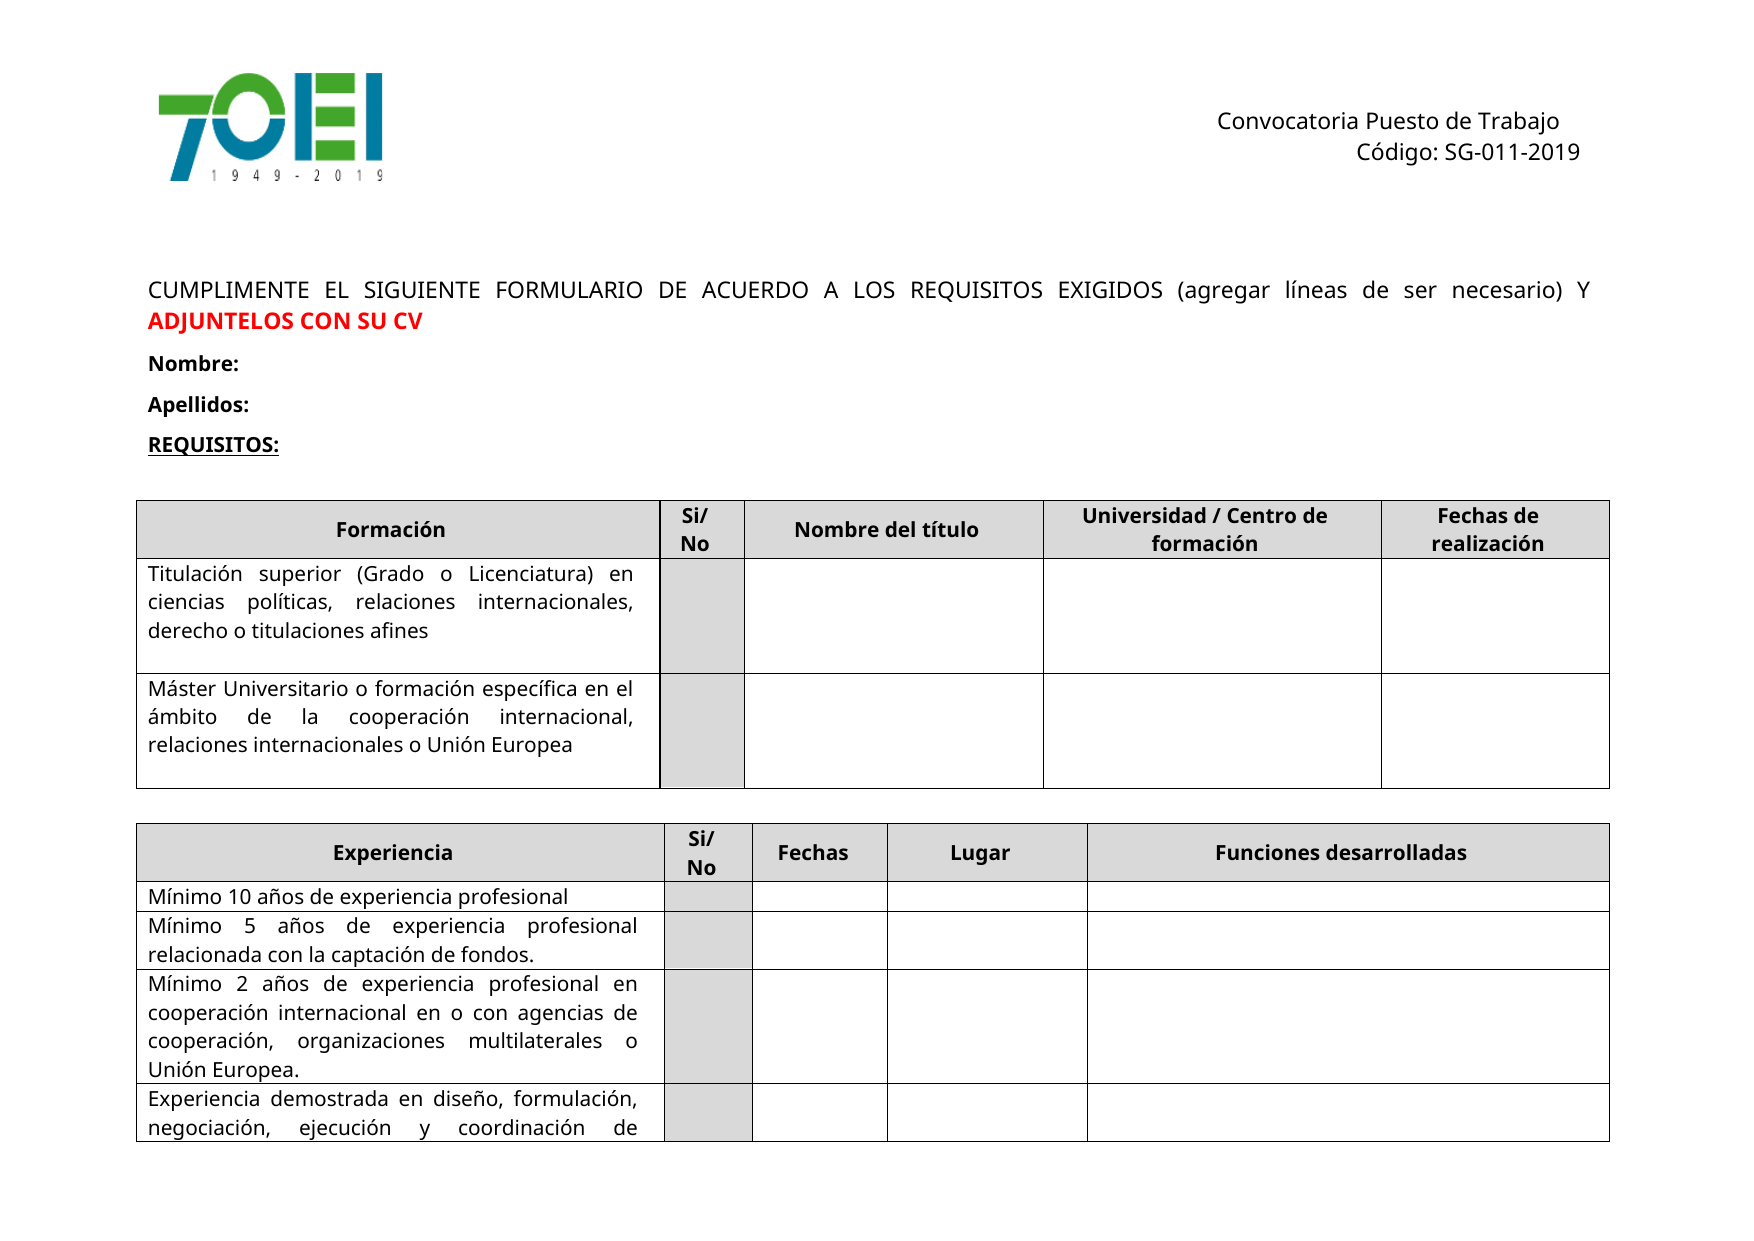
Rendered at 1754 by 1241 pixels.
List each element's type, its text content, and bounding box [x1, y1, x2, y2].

table_cell [745, 559, 1043, 673]
table_header Fechas [753, 824, 887, 881]
text Nombre: [148, 349, 1592, 377]
table_cell [753, 1084, 887, 1141]
table_cell [745, 674, 1043, 787]
table_cell [661, 559, 744, 673]
table_cell [1044, 674, 1381, 787]
table_cell [888, 970, 1087, 1083]
table_cell [753, 912, 887, 968]
table_cell [661, 674, 744, 787]
table_header Universidad / Centro de formación [1044, 501, 1381, 558]
table_cell [665, 970, 752, 1083]
table_cell Mínimo 5 años de experiencia profesional relacionada con la captación de fondos. [137, 912, 664, 968]
table_header Fechas de realización [1382, 501, 1609, 558]
table_cell [665, 912, 752, 968]
table_cell [1088, 912, 1609, 968]
table_header Nombre del título [745, 501, 1043, 558]
picture [158, 73, 383, 181]
table_cell [1044, 559, 1381, 673]
table_cell [753, 882, 887, 911]
table_cell [1088, 882, 1609, 911]
table_cell [1382, 674, 1609, 787]
table_header Formación [137, 501, 659, 558]
table_cell [1088, 970, 1609, 1083]
table_cell [753, 970, 887, 1083]
table_cell Titulación superior (Grado o Licenciatura) en ciencias políticas, relaciones internacionales, derecho o titulaciones afines [137, 559, 659, 673]
table_cell Mínimo 10 años de experiencia profesional [137, 882, 664, 911]
table_cell [665, 882, 752, 911]
table_header Funciones desarrolladas [1088, 824, 1609, 881]
table_cell Máster Universitario o formación específica en el ámbito de la cooperación internacional, relaciones internacionales o Unión Europea [137, 674, 659, 787]
table_cell Mínimo 2 años de experiencia profesional en cooperación internacional en o con agencias de cooperación, organizaciones multilaterales o Unión Europea. [137, 970, 664, 1083]
table_header Si/No [661, 501, 744, 558]
table_cell [888, 1084, 1087, 1141]
text REQUISITOS: [148, 431, 1592, 459]
table_cell [1382, 559, 1609, 673]
text Apellidos: [148, 390, 1592, 418]
table_cell [1088, 1084, 1609, 1141]
text CUMPLIMENTE EL SIGUIENTE FORMULARIO DE ACUERDO A LOS REQUISITOS EXIGIDOS (agregar líneas de ser necesario) Y ADJUNTELOS CON SU CV [148, 274, 1592, 336]
table_header Lugar [888, 824, 1087, 881]
table_cell [888, 912, 1087, 968]
table_header Si/No [665, 824, 752, 881]
table_cell [888, 882, 1087, 911]
table_cell [665, 1084, 752, 1141]
table_header Experiencia [137, 824, 664, 881]
